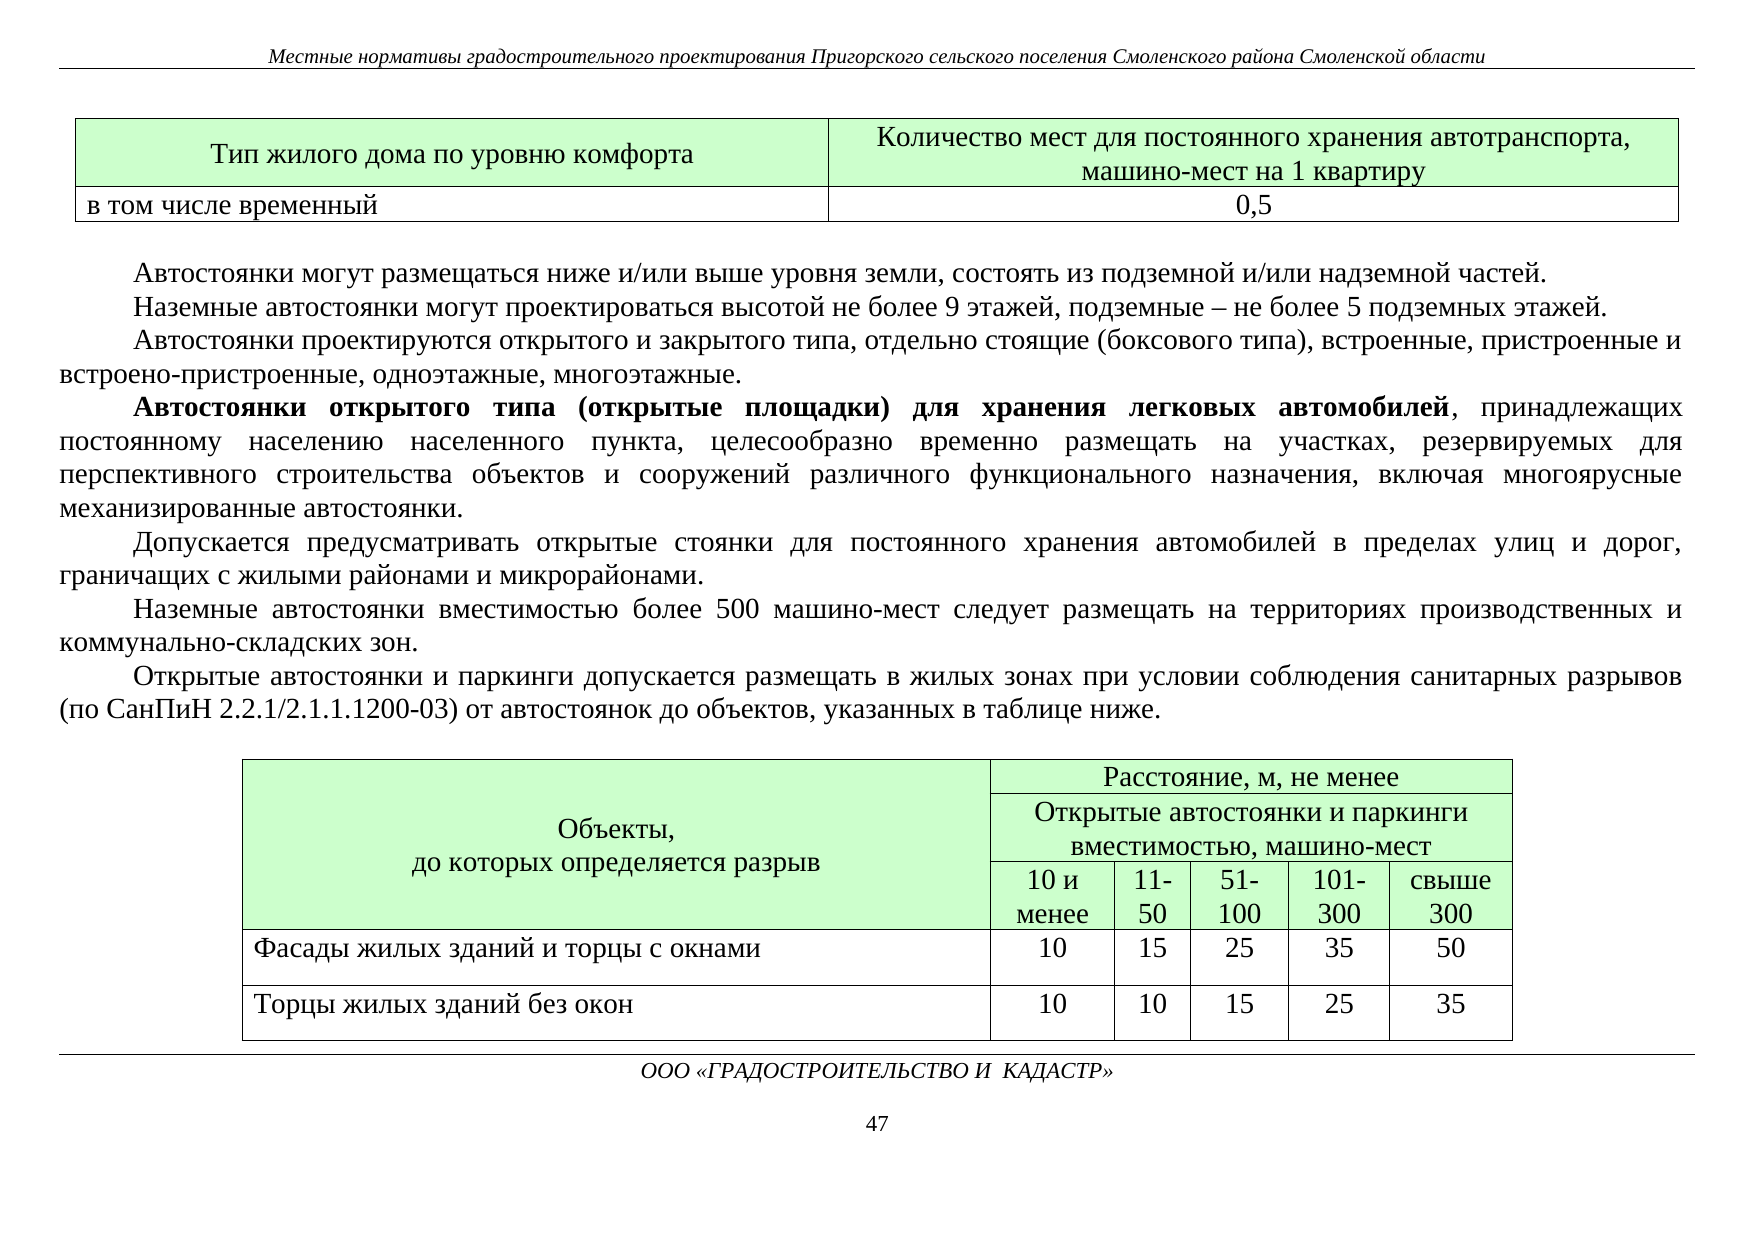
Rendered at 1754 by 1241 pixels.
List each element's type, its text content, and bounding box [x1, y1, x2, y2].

text Наземные автостоянки вместимостью более 500 машино-мест следует размещать на территориях производственных и коммунально-складских зон. [59, 591, 1683, 658]
table_cell 10 [1115, 986, 1190, 1040]
table_header Тип жилого дома по уровню комфорта [76, 119, 828, 186]
text Автостоянки проектируются открытого и закрытого типа, отдельно стоящие (боксового типа), встроенные, пристроенные и встроено-пристроенные, одноэтажные, многоэтажные. [59, 322, 1683, 389]
table_cell 25 [1191, 930, 1288, 985]
table_cell 50 [1390, 930, 1512, 985]
table_cell 11-50 [1115, 862, 1190, 929]
table_cell свыше 300 [1390, 862, 1512, 929]
text Наземные автостоянки могут проектироваться высотой не более 9 этажей, подземные – не более 5 подземных этажей. [59, 289, 1683, 322]
table_cell 101-300 [1289, 862, 1389, 929]
text Автостоянки могут размещаться ниже и/или выше уровня земли, состоять из подземной и/или надземной частей. [59, 255, 1683, 289]
table_cell Открытые автостоянки и паркинги вместимостью, машино-мест [991, 794, 1512, 861]
text Открытые автостоянки и паркинги допускается размещать в жилых зонах при условии соблюдения санитарных разрывов (по СанПиН 2.2.1/2.1.1.1200-03) от автостоянок до объектов, указанных в таблице ниже. [59, 658, 1683, 725]
table_cell 25 [1289, 986, 1389, 1040]
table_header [829, 119, 1678, 186]
table_cell 10 и менее [991, 862, 1114, 929]
table_cell 15 [1115, 930, 1190, 985]
table_cell 0,5 [829, 187, 1678, 221]
text Автостоянки открытого типа (открытые площадки) для хранения легковых автомобилей, принадлежащих постоянному населению населенного пункта, целесообразно временно размещать на участках, резервируемых для перспективного строительства объектов и сооружений различного функционального назначения, включая многоярусные механизированные автостоянки. [59, 389, 1683, 524]
table_cell в том числе временный [76, 187, 828, 221]
table_cell Торцы жилых зданий без окон [243, 986, 990, 1040]
table_cell 15 [1191, 986, 1288, 1040]
table_cell 10 [991, 986, 1114, 1040]
table_cell Фасады жилых зданий и торцы с окнами [243, 930, 990, 985]
table_cell 10 [991, 930, 1114, 985]
table_cell 35 [1390, 986, 1512, 1040]
text Допускается предусматривать открытые стоянки для постоянного хранения автомобилей в пределах улиц и дорог, граничащих с жилыми районами и микрорайонами. [59, 524, 1683, 591]
table_header Расстояние, м, не менее [991, 760, 1512, 793]
table_header Объекты, до которых определяется разрыв [243, 760, 990, 929]
table_cell 51-100 [1191, 862, 1288, 929]
table_cell 35 [1289, 930, 1389, 985]
